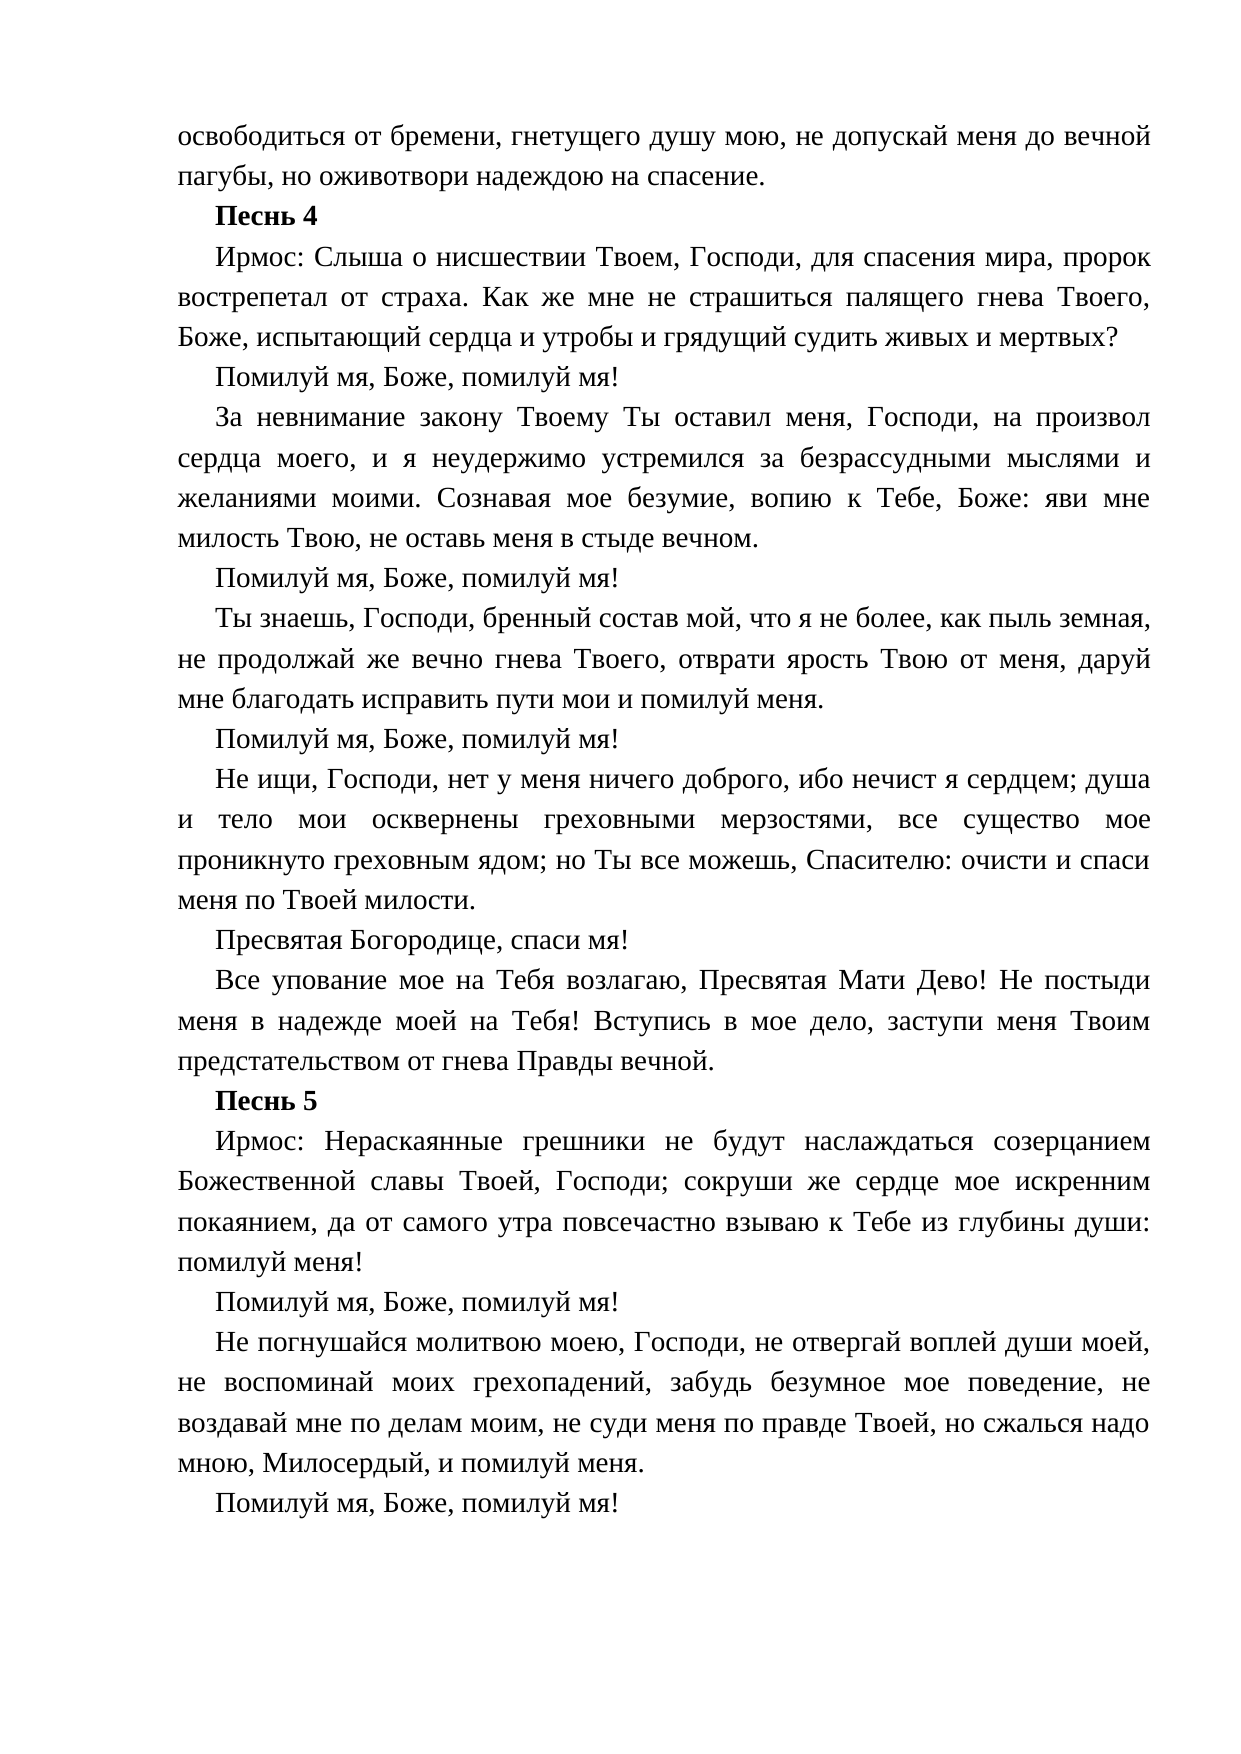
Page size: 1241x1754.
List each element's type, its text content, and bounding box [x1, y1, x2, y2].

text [177, 118, 1152, 192]
text Помилуй мя, Боже, помилуй мя! [177, 1284, 1152, 1318]
text Все упование мое на Тебя возлагаю, Пресвятая Мати Дево! Не постыди меня в надежде моей на Тебя! Вступись в мое дело, заступи меня Твоим предстательством от гнева Правды вечной. [177, 962, 1152, 1076]
text Ирмос: Нераскаянные грешники не будут наслаждаться созерцанием Божественной славы Твоей, Господи; сокруши же сердце мое искренним покаянием, да от самого утра повсечастно взываю к Тебе из глубины души: помилуй меня! [177, 1123, 1152, 1277]
text Песнь 4 [177, 198, 1152, 232]
text Помилуй мя, Боже, помилуй мя! [177, 1485, 1152, 1519]
text Помилуй мя, Боже, помилуй мя! [177, 721, 1152, 755]
text Ты знаешь, Господи, бренный состав мой, что я не более, как пыль земная, не продолжай же вечно гнева Твоего, отврати ярость Твою от меня, даруй мне благодать исправить пути мои и помилуй меня. [177, 601, 1152, 714]
text Песнь 5 [177, 1083, 1152, 1117]
text За невнимание закону Твоему Ты оставил меня, Господи, на произвол сердца моего, и я неудержимо устремился за безрассудными мыслями и желаниями моими. Сознавая мое безумие, вопию к Тебе, Боже: яви мне милость Твою, не оставь меня в стыде вечном. [177, 399, 1152, 554]
text Помилуй мя, Боже, помилуй мя! [177, 560, 1152, 594]
text Помилуй мя, Боже, помилуй мя! [177, 359, 1152, 393]
text Ирмос: Слыша о нисшествии Твоем, Господи, для спасения мира, пророк вострепетал от страха. Как же мне не страшиться палящего гнева Твоего, Боже, испытающий сердца и утробы и грядущий судить живых и мертвых? [177, 239, 1152, 353]
text Пресвятая Богородице, спаси мя! [177, 922, 1152, 956]
text Не ищи, Господи, нет у меня ничего доброго, ибо нечист я сердцем; душа и тело мои осквернены греховными мерзостями, все существо мое проникнуто греховным ядом; но Ты все можешь, Спасителю: очисти и спаси меня по Твоей милости. [177, 761, 1152, 916]
text Не погнушайся молитвою моею, Господи, не отвергай воплей души моей, не воспоминай моих грехопадений, забудь безумное мое поведение, не воздавай мне по делам моим, не суди меня по правде Твоей, но сжалься надо мною, Милосердый, и помилуй меня. [177, 1324, 1152, 1478]
